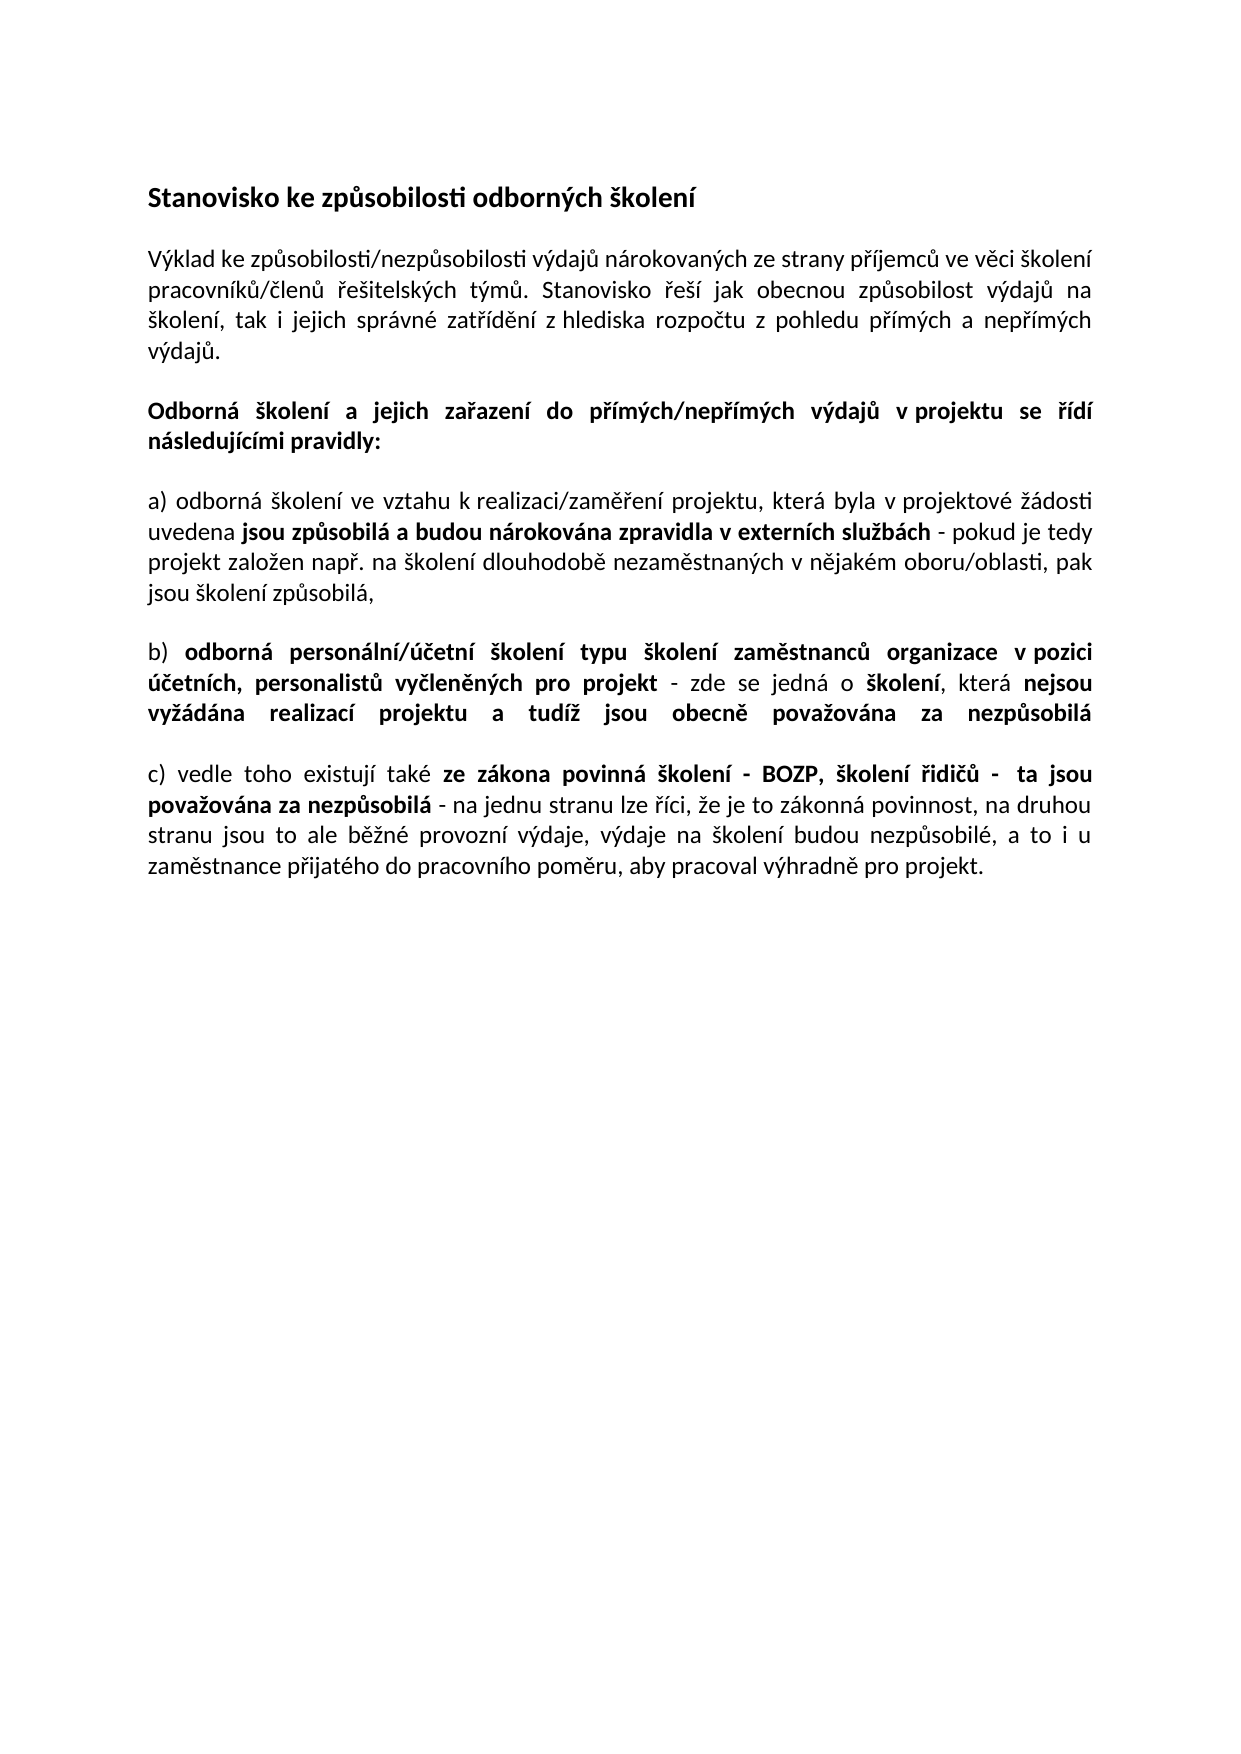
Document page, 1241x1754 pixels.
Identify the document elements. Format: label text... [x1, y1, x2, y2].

text b) odborná personální/účetní školení typu školení zaměstnanců organizace v pozici účetních, personalistů vyčleněných pro projekt - zde se jedná o školení, která nejsou vyžádána realizací projektu a tudíž jsou obecně považována za nezpůsobilá c) vedle toho existují také ze zákona povinná školení - BOZP, školení řidičů - ta jsou považována za nezpůsobilá - na jednu stranu lze říci, že je to zákonná povinnost, na druhou stranu jsou to ale běžné provozní výdaje, výdaje na školení budou nezpůsobilé, a to i u zaměstnance přijatého do pracovního poměru, aby pracoval výhradně pro projekt. [148, 636, 1093, 881]
text Odborná školení a jejich zařazení do přímých/nepřímých výdajů v projektu se řídí následujícími pravidly: [148, 395, 1093, 456]
text Výklad ke způsobilosti/nezpůsobilosti výdajů nárokovaných ze strany příjemců ve věci školení pracovníků/členů řešitelských týmů. Stanovisko řeší jak obecnou způsobilost výdajů na školení, tak i jejich správné zatřídění z hlediska rozpočtu z pohledu přímých a nepřímých výdajů. [148, 244, 1093, 366]
text Stanovisko ke způsobilosti odborných školení [148, 179, 1093, 214]
text a) odborná školení ve vztahu k realizaci/zaměření projektu, která byla v projektové žádosti uvedena jsou způsobilá a budou nárokována zpravidla v externích službách - pokud je tedy projekt založen např. na školení dlouhodobě nezaměstnaných v nějakém oboru/oblasti, pak jsou školení způsobilá, [148, 485, 1093, 607]
